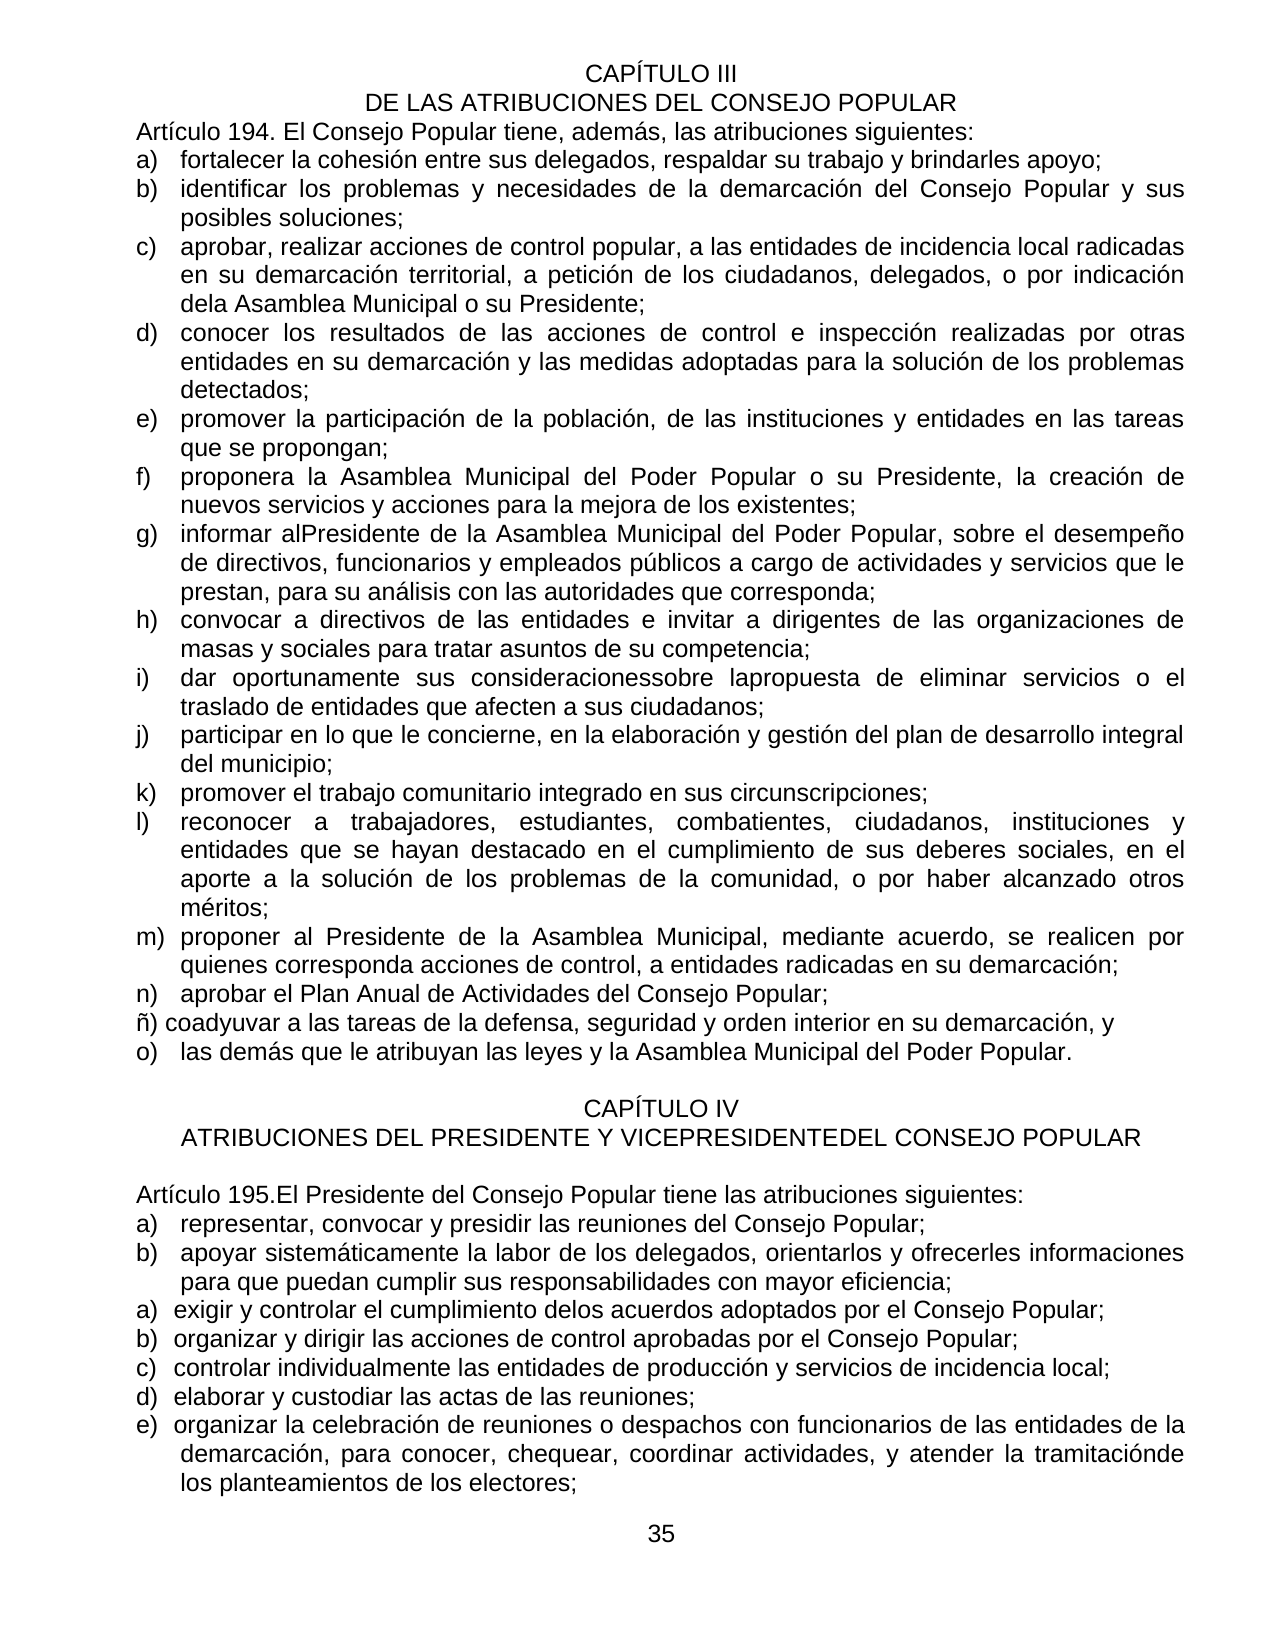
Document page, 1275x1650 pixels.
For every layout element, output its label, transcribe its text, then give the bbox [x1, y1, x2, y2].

list organizar y dirigir las acciones de control aprobadas por el Consejo Popular; [136, 1324, 1186, 1353]
list apoyar sistemáticamente la labor de los delegados, orientarlos y ofrecerles informaciones para que puedan cumplir sus responsabilidades con mayor eficiencia; [136, 1238, 1186, 1295]
list fortalecer la cohesión entre sus delegados, respaldar su trabajo y brindarles apoyo; [136, 145, 1186, 174]
text CAPÍTULO IV [136, 1094, 1186, 1123]
list proponera la Asamblea Municipal del Poder Popular o su Presidente, la creación de nuevos servicios y acciones para la mejora de los existentes; [136, 462, 1186, 519]
list aprobar el Plan Anual de Actividades del Consejo Popular; [136, 979, 1186, 1008]
list dar oportunamente sus consideracionessobre lapropuesta de eliminar servicios o el traslado de entidades que afecten a sus ciudadanos; [136, 663, 1186, 720]
list organizar la celebración de reuniones o despachos con funcionarios de las entidades de la demarcación, para conocer, chequear, coordinar actividades, y atender la tramitaciónde los planteamientos de los electores; [136, 1410, 1186, 1497]
list exigir y controlar el cumplimiento delos acuerdos adoptados por el Consejo Popular; [136, 1295, 1186, 1324]
list elaborar y custodiar las actas de las reuniones; [136, 1382, 1186, 1410]
list representar, convocar y presidir las reuniones del Consejo Popular; [136, 1209, 1186, 1238]
text ATRIBUCIONES DEL PRESIDENTE Y VICEPRESIDENTEDEL CONSEJO POPULAR [136, 1123, 1186, 1152]
list reconocer a trabajadores, estudiantes, combatientes, ciudadanos, instituciones y entidades que se hayan destacado en el cumplimiento de sus deberes sociales, en el aporte a la solución de los problemas de la comunidad, o por haber alcanzado otros méritos; [136, 807, 1186, 922]
list informar alPresidente de la Asamblea Municipal del Poder Popular, sobre el desempeño de directivos, funcionarios y empleados públicos a cargo de actividades y servicios que le prestan, para su análisis con las autoridades que corresponda; [136, 519, 1186, 605]
list las demás que le atribuyan las leyes y la Asamblea Municipal del Poder Popular. [136, 1037, 1186, 1065]
list promover la participación de la población, de las instituciones y entidades en las tareas que se propongan; [136, 404, 1186, 462]
text CAPÍTULO III [136, 59, 1186, 88]
list participar en lo que le concierne, en la elaboración y gestión del plan de desarrollo integral del municipio; [136, 720, 1186, 778]
text Artículo 194. El Consejo Popular tiene, además, las atribuciones siguientes: [136, 117, 1186, 145]
list proponer al Presidente de la Asamblea Municipal, mediante acuerdo, se realicen por quienes corresponda acciones de control, a entidades radicadas en su demarcación; [136, 922, 1186, 979]
list identificar los problemas y necesidades de la demarcación del Consejo Popular y sus posibles soluciones; [136, 174, 1186, 232]
list controlar individualmente las entidades de producción y servicios de incidencia local; [136, 1353, 1186, 1382]
list promover el trabajo comunitario integrado en sus circunscripciones; [136, 778, 1186, 807]
list convocar a directivos de las entidades e invitar a dirigentes de las organizaciones de masas y sociales para tratar asuntos de su competencia; [136, 605, 1186, 663]
text Artículo 195.El Presidente del Consejo Popular tiene las atribuciones siguientes: [136, 1180, 1186, 1209]
list aprobar, realizar acciones de control popular, a las entidades de incidencia local radicadas en su demarcación territorial, a petición de los ciudadanos, delegados, o por indicación dela Asamblea Municipal o su Presidente; [136, 232, 1186, 318]
text ñ) coadyuvar a las tareas de la defensa, seguridad y orden interior en su demarcación, y [136, 1008, 1186, 1037]
text DE LAS ATRIBUCIONES DEL CONSEJO POPULAR [136, 88, 1186, 117]
list conocer los resultados de las acciones de control e inspección realizadas por otras entidades en su demarcación y las medidas adoptadas para la solución de los problemas detectados; [136, 318, 1186, 404]
